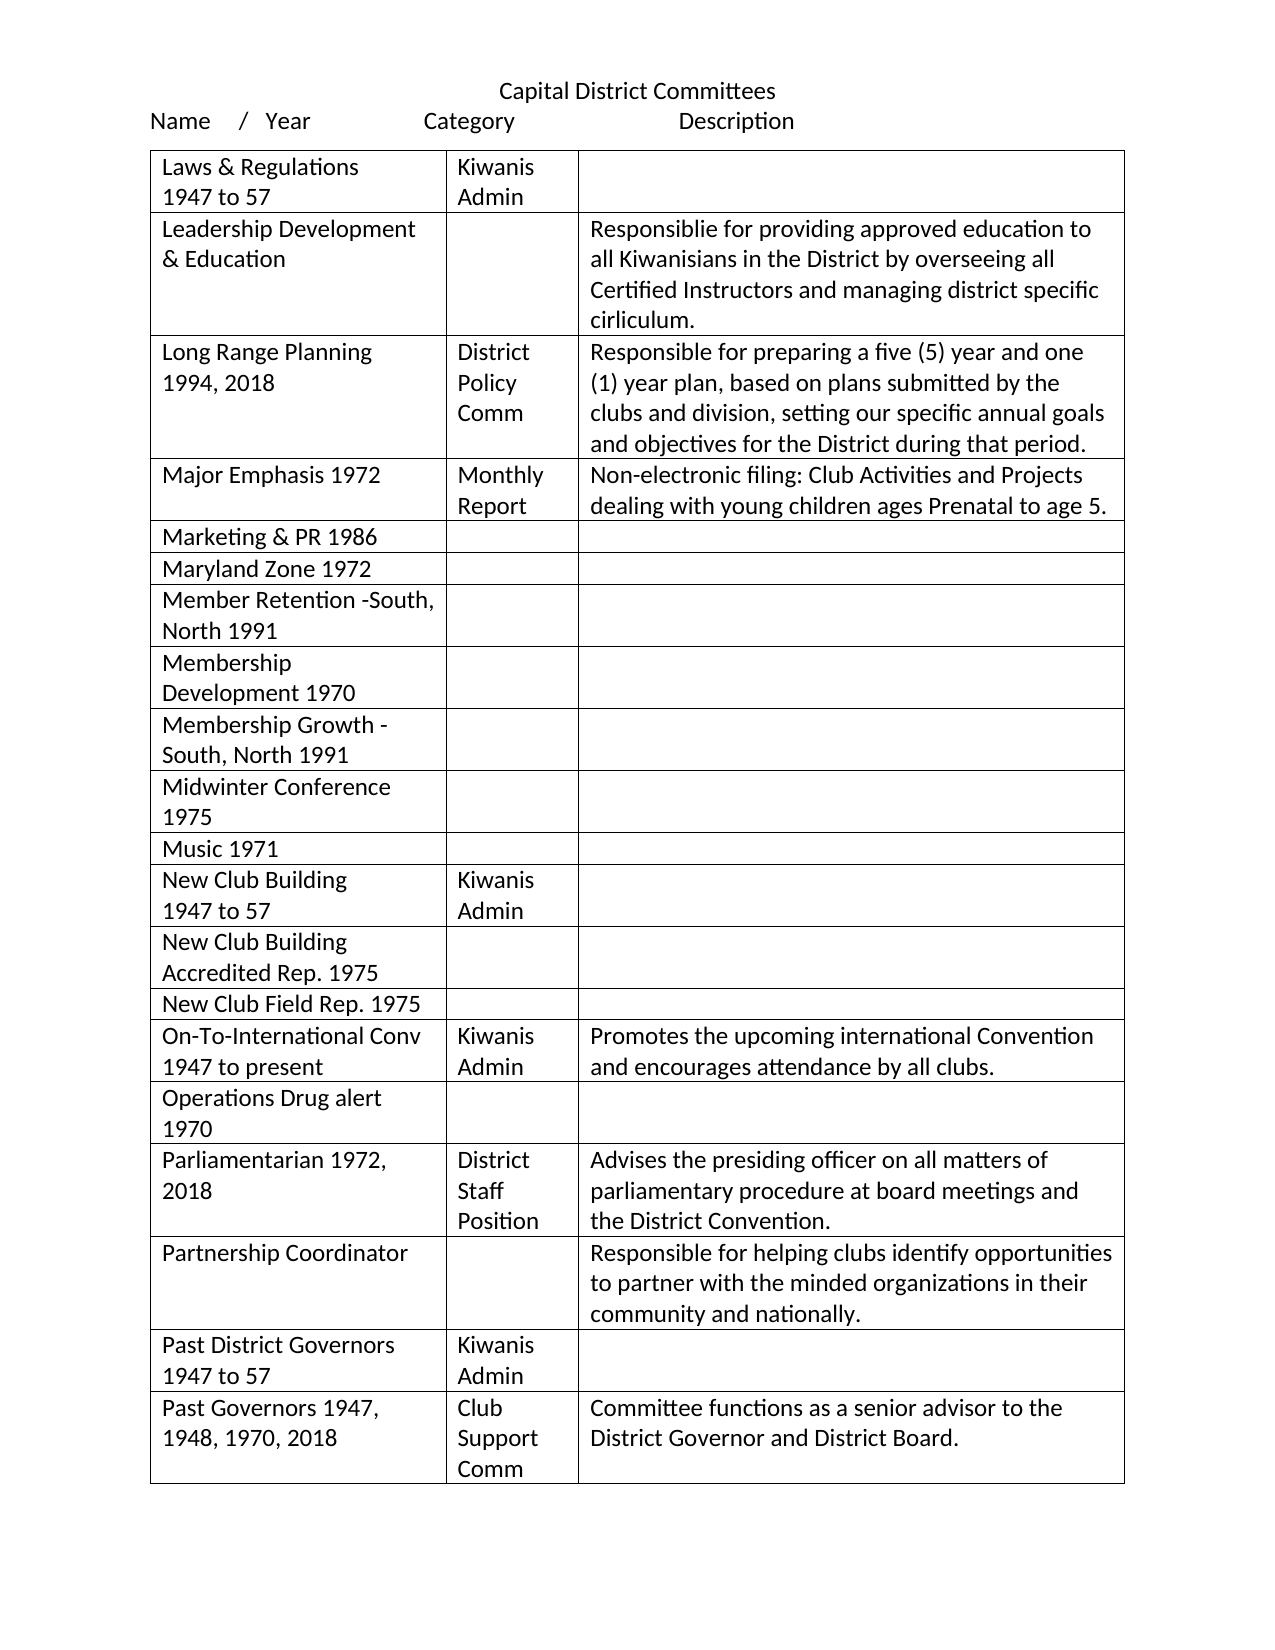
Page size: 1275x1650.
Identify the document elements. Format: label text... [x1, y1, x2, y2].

table_cell Major Emphasis 1972 [151, 459, 446, 520]
table_cell [447, 647, 578, 708]
table_cell New Club Building 1947 to 57 [151, 865, 446, 926]
table_cell On-To-International Conv 1947 to present [151, 1020, 446, 1081]
table_cell Membership Development 1970 [151, 647, 446, 708]
table_cell [447, 553, 578, 583]
table_cell Kiwanis Admin [447, 151, 578, 212]
table_cell Past Governors 1947, 1948, 1970, 2018 [151, 1392, 446, 1483]
table_cell Maryland Zone 1972 [151, 553, 446, 583]
table_cell Monthly Report [447, 459, 578, 520]
table_cell Music 1971 [151, 833, 446, 863]
table_cell [579, 647, 1124, 708]
table_cell Responsible for preparing a five (5) year and one (1) year plan, based on plans submitted by the clubs and division, setting our specific annual goals and objectives for the District during that period. [579, 336, 1124, 458]
table_cell Midwinter Conference 1975 [151, 771, 446, 832]
table_cell Member Retention -South, North 1991 [151, 585, 446, 646]
table_cell Kiwanis Admin [447, 1330, 578, 1391]
table_cell [447, 771, 578, 832]
table_cell [579, 989, 1124, 1019]
table_cell [447, 213, 578, 335]
table_cell [579, 709, 1124, 770]
table_cell [579, 1330, 1124, 1391]
table_cell Kiwanis Admin [447, 865, 578, 926]
table_cell [447, 989, 578, 1019]
table_cell Past District Governors 1947 to 57 [151, 1330, 446, 1391]
table_cell Advises the presiding officer on all matters of parliamentary procedure at board meetings and the District Convention. [579, 1144, 1124, 1236]
table_cell District Policy Comm [447, 336, 578, 458]
table_cell Long Range Planning 1994, 2018 [151, 336, 446, 458]
table_cell Laws & Regulations 1947 to 57 [151, 151, 446, 212]
table_cell [579, 927, 1124, 988]
table_cell District Staff Position [447, 1144, 578, 1236]
table_cell Partnership Coordinator [151, 1237, 446, 1328]
table_cell [579, 833, 1124, 863]
table_cell Leadership Development & Education [151, 213, 446, 335]
table_cell [447, 1237, 578, 1328]
table_cell Committee functions as a senior advisor to the District Governor and District Board. [579, 1392, 1124, 1483]
table_cell Club Support Comm [447, 1392, 578, 1483]
table_cell Promotes the upcoming international Convention and encourages attendance by all clubs. [579, 1020, 1124, 1081]
table_cell [579, 865, 1124, 926]
table_cell [579, 771, 1124, 832]
table_cell [579, 553, 1124, 583]
table_cell [447, 709, 578, 770]
table_cell [579, 151, 1124, 212]
table_cell Responsible for helping clubs identify opportunities to partner with the minded organizations in their community and nationally. [579, 1237, 1124, 1328]
table_cell New Club Field Rep. 1975 [151, 989, 446, 1019]
table_cell [579, 585, 1124, 646]
table_cell Non-electronic filing: Club Activities and Projects dealing with young children ages Prenatal to age 5. [579, 459, 1124, 520]
table_cell [447, 585, 578, 646]
table_cell Membership Growth -South, North 1991 [151, 709, 446, 770]
table_cell Parliamentarian 1972, 2018 [151, 1144, 446, 1236]
table_cell [447, 521, 578, 552]
table_cell Operations Drug alert 1970 [151, 1082, 446, 1143]
table_cell Marketing & PR 1986 [151, 521, 446, 552]
table_cell [447, 833, 578, 863]
table_cell [579, 1082, 1124, 1143]
table_cell [579, 521, 1124, 552]
table_cell [447, 927, 578, 988]
table_cell Responsiblie for providing approved education to all Kiwanisians in the District by overseeing all Certified Instructors and managing district specific cirliculum. [579, 213, 1124, 335]
table_cell [447, 1082, 578, 1143]
table_cell Kiwanis Admin [447, 1020, 578, 1081]
table_cell New Club Building Accredited Rep. 1975 [151, 927, 446, 988]
